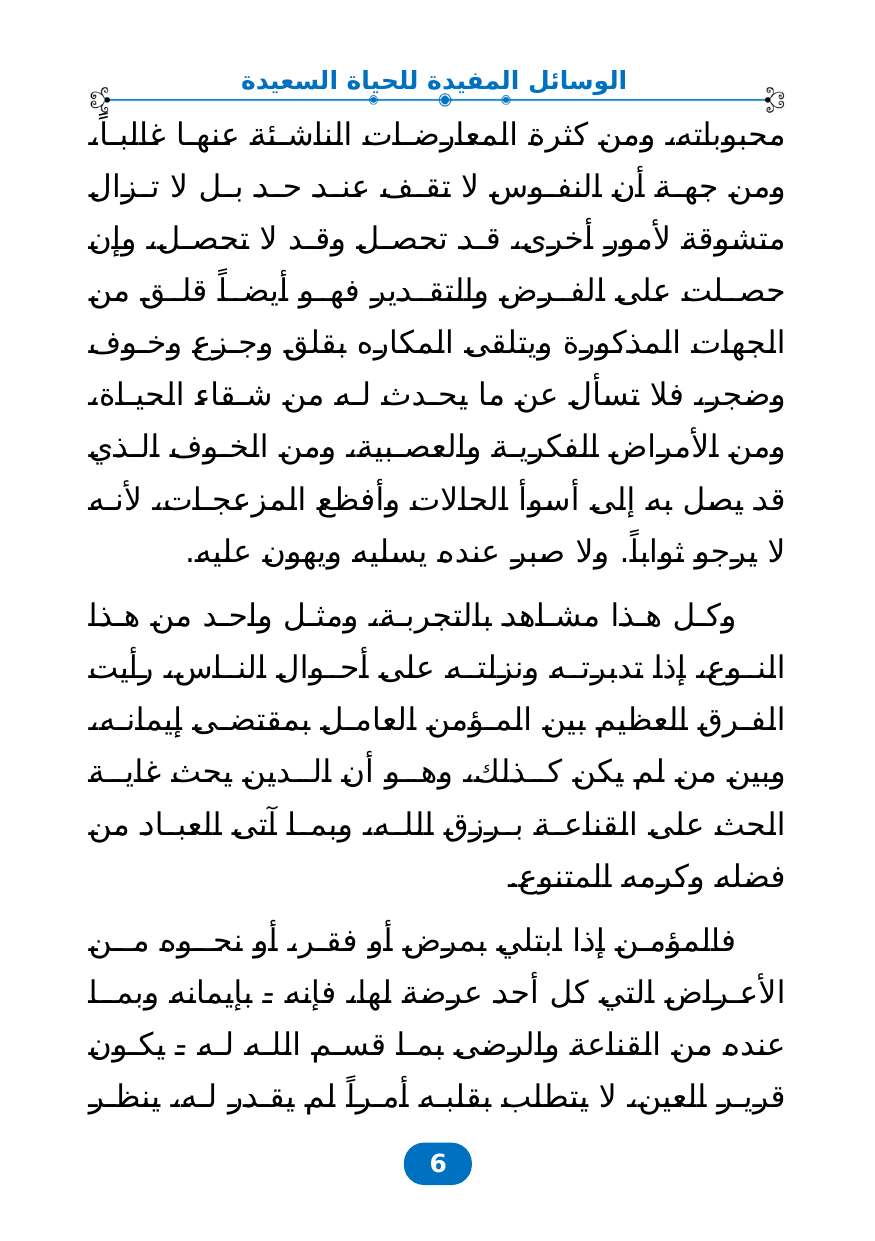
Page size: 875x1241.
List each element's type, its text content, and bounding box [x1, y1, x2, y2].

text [89, 104, 785, 572]
text وكل هذا مشاهد بالتجربة، ومثل واحد من هذا النوع، إذا تدبرته ونزلته على أحوال الناس، رأيت الفرق العظيم بين المؤمن العامل بمقتضى إيمانه، وبين من لم يكن كذلك، وهو أن الدين يحث غاية الحث على القناعة برزق الله، وبما آتى العباد من فضله وكرمه المتنوع. [89, 585, 785, 897]
picture [88, 83, 786, 116]
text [89, 910, 785, 1118]
